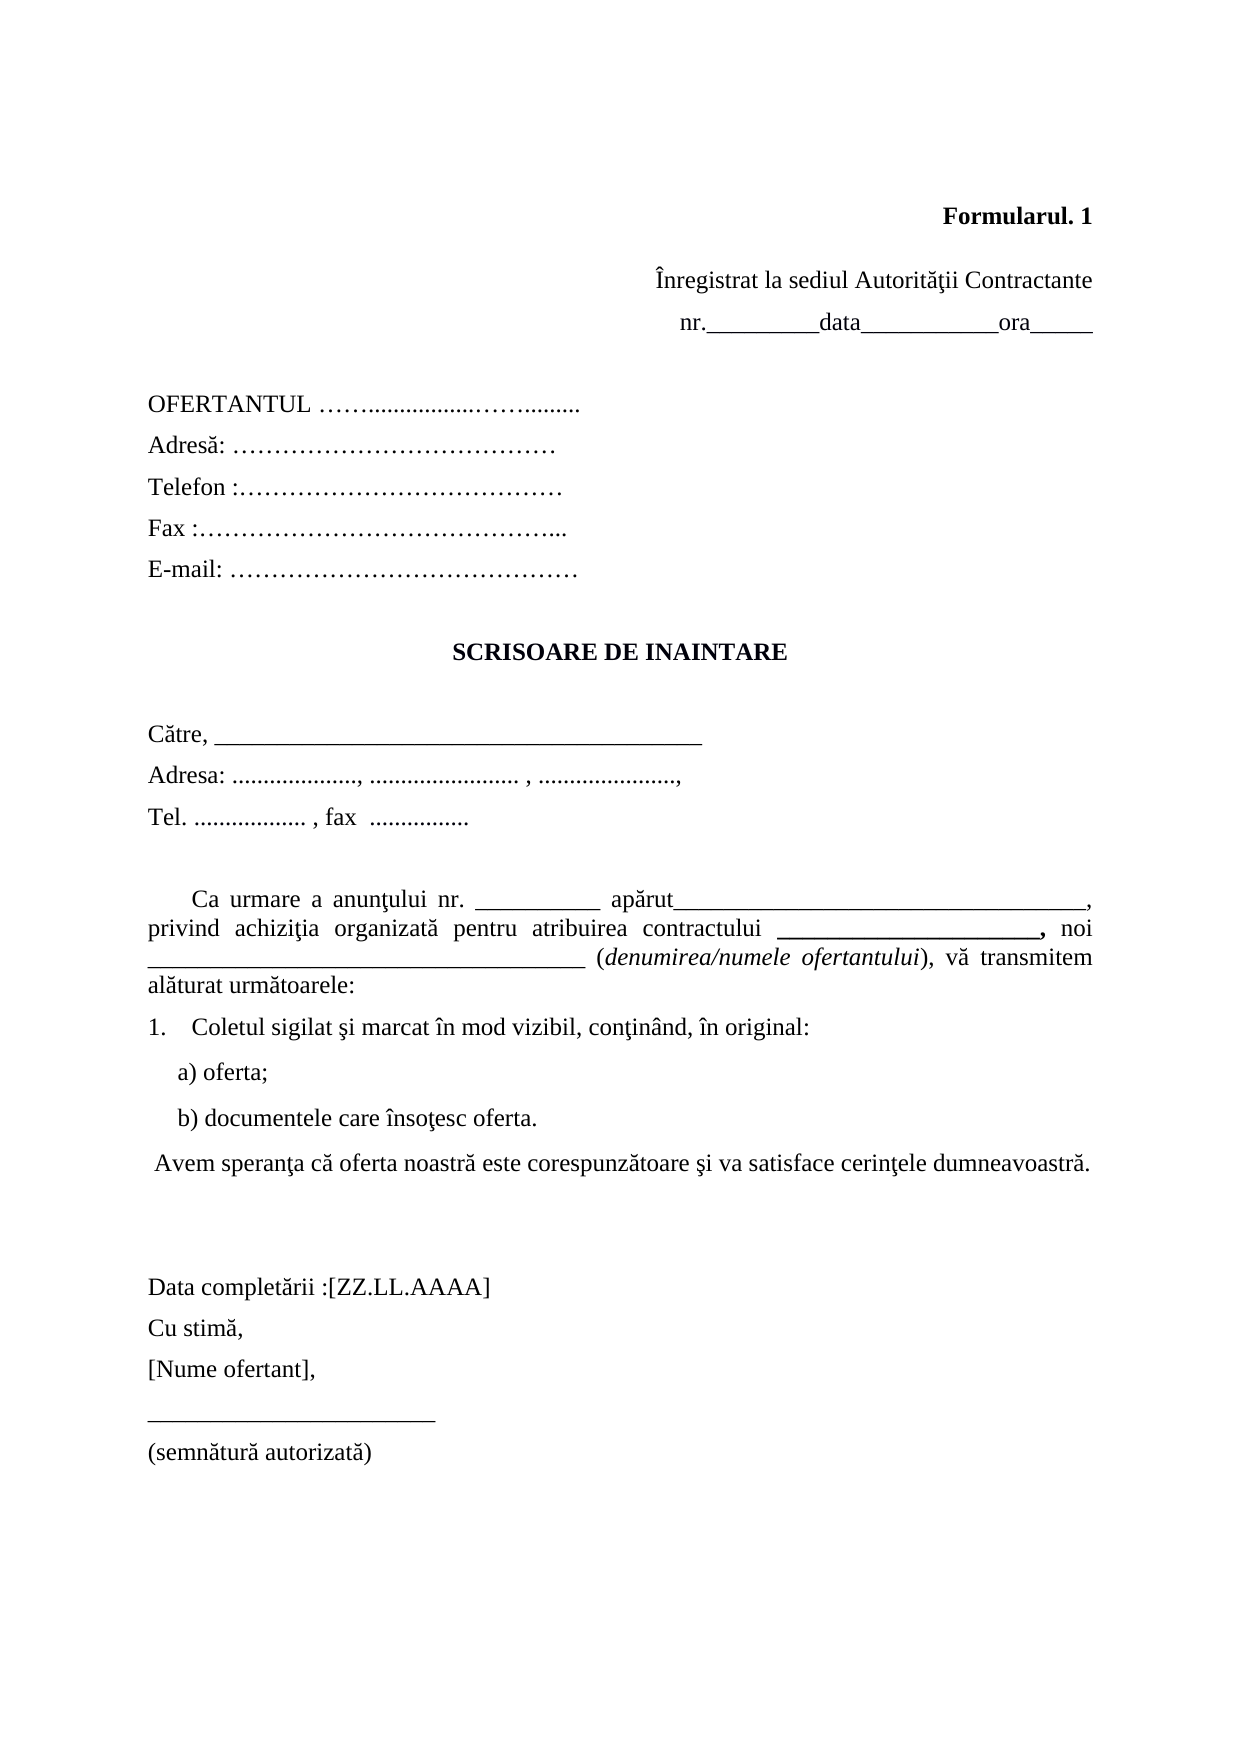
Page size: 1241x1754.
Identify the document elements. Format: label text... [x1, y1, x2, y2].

text (semnătură autorizată) [148, 1437, 1093, 1466]
text _______________________ [148, 1396, 1093, 1424]
text b) documentele care însoţesc oferta. [177, 1103, 1078, 1131]
text OFERTANTUL …….................……......... [148, 389, 1093, 418]
text Cu stimă, [148, 1313, 1093, 1342]
text Adresa: ...................., ........................ , ......................, [148, 760, 1093, 789]
text nr._________data___________ora_____ [148, 307, 1093, 335]
text Fax :……………………………………... [148, 513, 1093, 542]
text Către, _______________________________________ [148, 719, 1093, 748]
text Avem speranţa că oferta noastră este corespunzătoare şi va satisface cerinţele dumneavoastră. [148, 1148, 1093, 1177]
text a) oferta; [177, 1057, 1078, 1086]
text Tel. .................. , fax ................ [148, 802, 1093, 830]
text Data completării :[ZZ.LL.AAAA] [148, 1272, 1093, 1301]
text Formularul. 1 [148, 201, 1093, 230]
text Înregistrat la sediul Autorităţii Contractante [148, 265, 1093, 294]
text Ca urmare a anunţului nr. __________ apărut_________________________________, privind achiziţia organizată pentru atribuirea contractului _____________________, noi ___________________________________ (denumirea/numele ofertantului), vă transmitem alăturat următoarele: [148, 884, 1093, 999]
text E-mail: …………………………………… [148, 554, 1093, 583]
text Telefon :………………………………… [148, 472, 1093, 500]
text Adresă: ………………………………… [148, 430, 1093, 459]
text 1. Coletul sigilat şi marcat în mod vizibil, conţinând, în original: [148, 1012, 1078, 1040]
text [Nume ofertant], [148, 1354, 1093, 1383]
text SCRISOARE DE INAINTARE [148, 637, 1093, 665]
